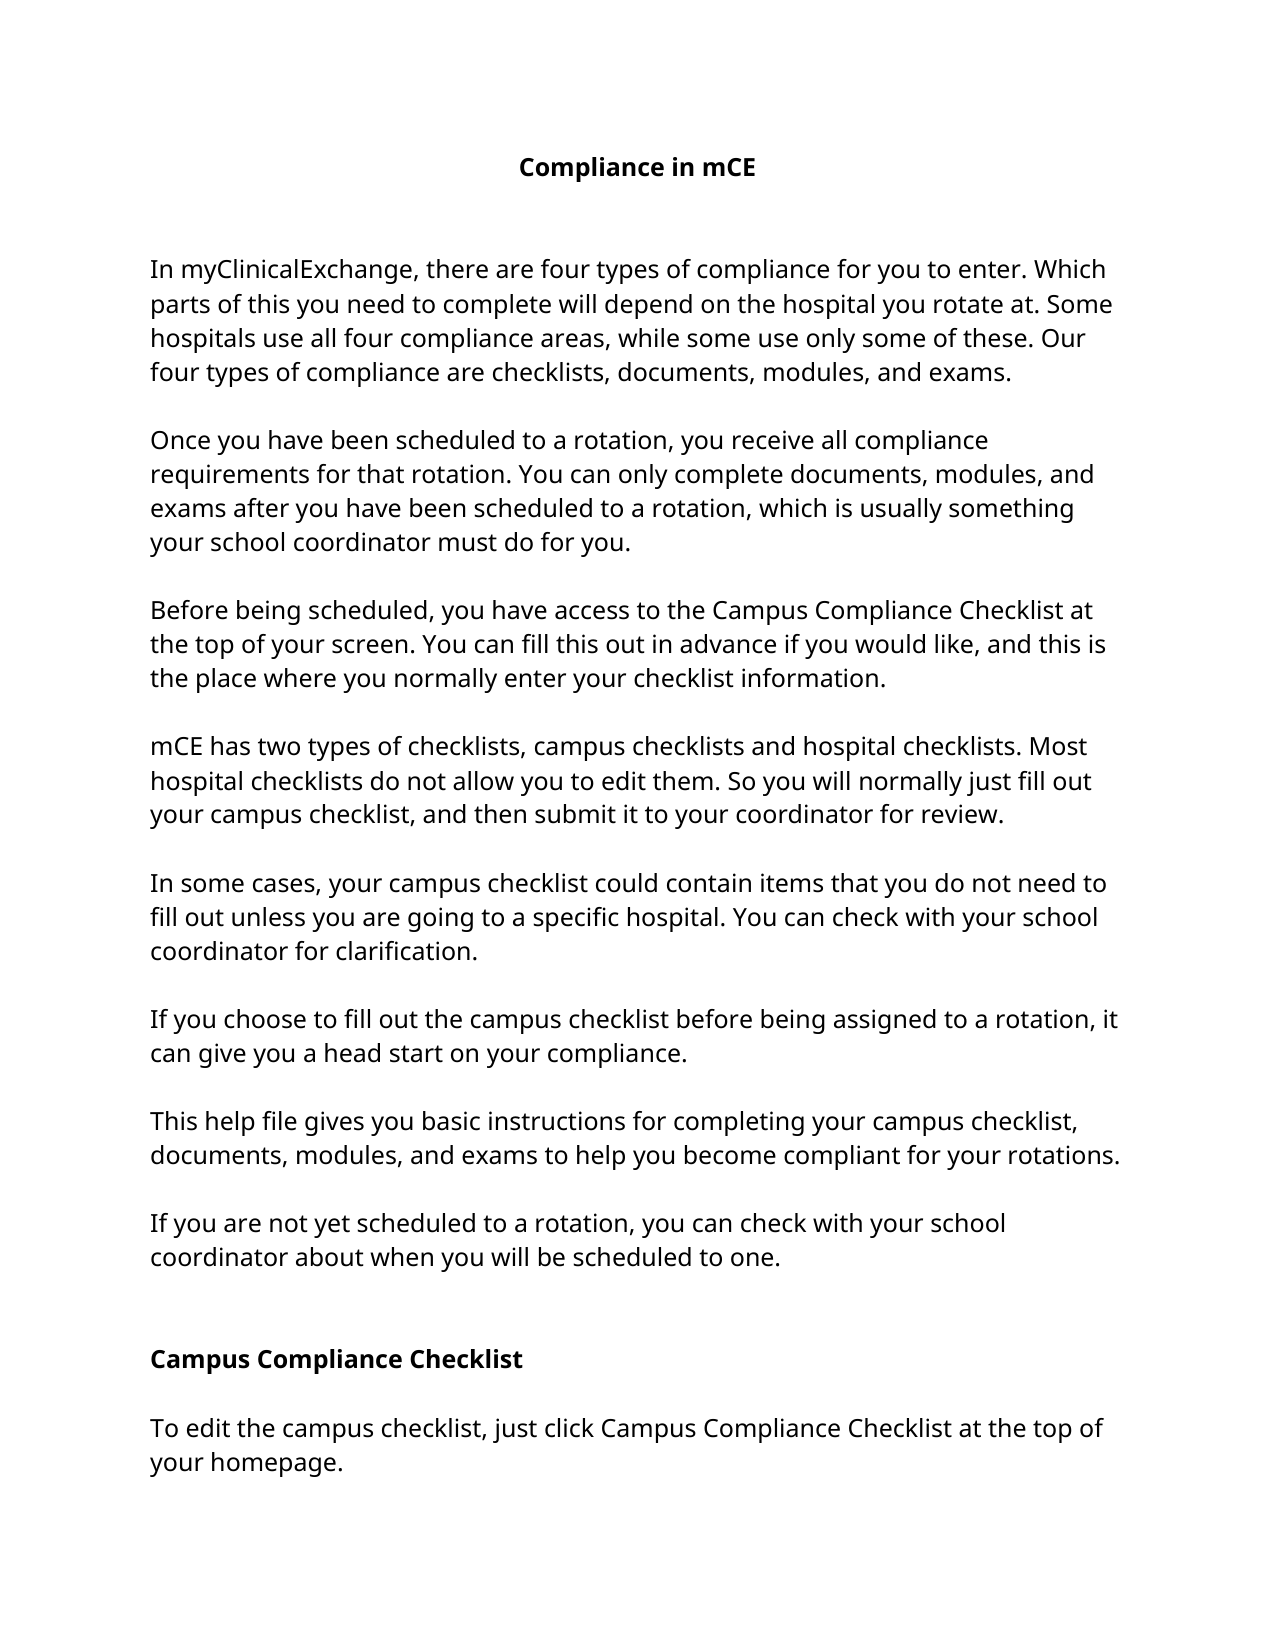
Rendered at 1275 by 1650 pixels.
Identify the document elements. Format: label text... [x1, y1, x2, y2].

text mCE has two types of checklists, campus checklists and hospital checklists. Most hospital checklists do not allow you to edit them. So you will normally just fill out your campus checklist, and then submit it to your coordinator for review. [150, 729, 1125, 831]
text Campus Compliance Checklist [150, 1342, 1125, 1376]
text In some cases, your campus checklist could contain items that you do not need to fill out unless you are going to a specific hospital. You can check with your school coordinator for clarification. [150, 865, 1125, 967]
text Once you have been scheduled to a rotation, you receive all compliance requirements for that rotation. You can only complete documents, modules, and exams after you have been scheduled to a rotation, which is usually something your school coordinator must do for you. [150, 422, 1125, 559]
text Compliance in mCE [150, 150, 1125, 184]
text If you choose to fill out the campus checklist before being assigned to a rotation, it can give you a head start on your compliance. [150, 1002, 1125, 1070]
text This help file gives you basic instructions for completing your campus checklist, documents, modules, and exams to help you become compliant for your rotations. [150, 1104, 1125, 1172]
text If you are not yet scheduled to a rotation, you can check with your school coordinator about when you will be scheduled to one. [150, 1206, 1125, 1274]
text Before being scheduled, you have access to the Campus Compliance Checklist at the top of your screen. You can fill this out in advance if you would like, and this is the place where you normally enter your checklist information. [150, 593, 1125, 695]
text To edit the campus checklist, just click Campus Compliance Checklist at the top of your homepage. [150, 1410, 1125, 1478]
text In myClinicalExchange, there are four types of compliance for you to enter. Which parts of this you need to complete will depend on the hospital you rotate at. Some hospitals use all four compliance areas, while some use only some of these. Our four types of compliance are checklists, documents, modules, and exams. [150, 252, 1125, 388]
